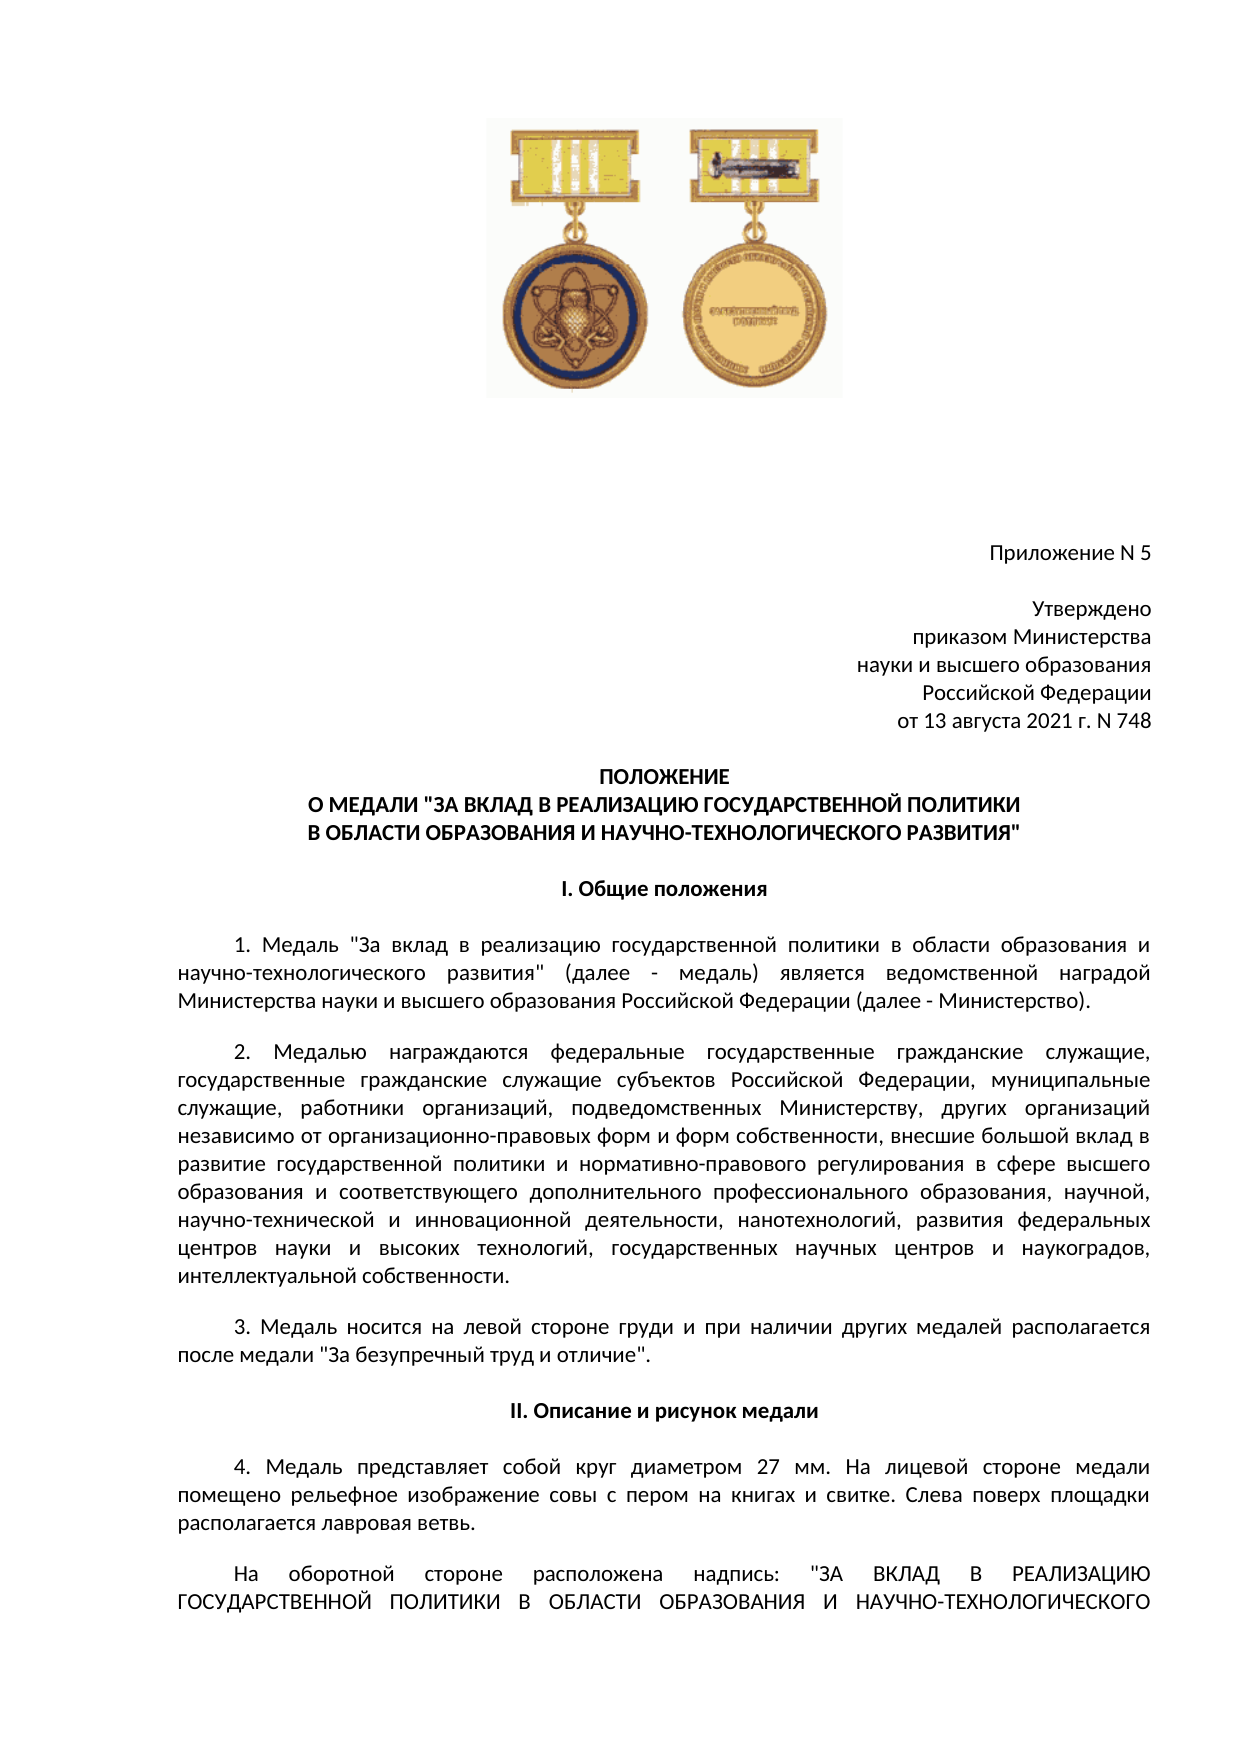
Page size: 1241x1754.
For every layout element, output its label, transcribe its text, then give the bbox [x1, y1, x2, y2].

text Утверждено [177, 594, 1152, 622]
text 2. Медалью награждаются федеральные государственные гражданские служащие, государственные гражданские служащие субъектов Российской Федерации, муниципальные служащие, работники организаций, подведомственных Министерству, других организаций независимо от организационно-правовых форм и форм собственности, внесшие большой вклад в развитие государственной политики и нормативно-правового регулирования в сфере высшего образования и соответствующего дополнительного профессионального образования, научной, научно-технической и инновационной деятельности, нанотехнологий, развития федеральных центров науки и высоких технологий, государственных научных центров и наукоградов, интеллектуальной собственности. [177, 1037, 1152, 1289]
text 3. Медаль носится на левой стороне груди и при наличии других медалей располагается после медали "За безупречный труд и отличие". [177, 1312, 1152, 1368]
text Приложение N 5 [177, 538, 1152, 566]
title О МЕДАЛИ "ЗА ВКЛАД В РЕАЛИЗАЦИЮ ГОСУДАРСТВЕННОЙ ПОЛИТИКИ [177, 790, 1152, 818]
text от 13 августа 2021 г. N 748 [177, 706, 1152, 734]
title ПОЛОЖЕНИЕ [177, 762, 1152, 790]
picture [486, 118, 843, 398]
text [177, 1559, 1152, 1615]
text Российской Федерации [177, 678, 1152, 706]
title I. Общие положения [177, 874, 1152, 902]
title II. Описание и рисунок медали [177, 1396, 1152, 1424]
text приказом Министерства [177, 622, 1152, 650]
text 1. Медаль "За вклад в реализацию государственной политики в области образования и научно-технологического развития" (далее - медаль) является ведомственной наградой Министерства науки и высшего образования Российской Федерации (далее - Министерство). [177, 930, 1152, 1014]
text 4. Медаль представляет собой круг диаметром 27 мм. На лицевой стороне медали помещено рельефное изображение совы с пером на книгах и свитке. Слева поверх площадки располагается лавровая ветвь. [177, 1452, 1152, 1536]
title В ОБЛАСТИ ОБРАЗОВАНИЯ И НАУЧНО-ТЕХНОЛОГИЧЕСКОГО РАЗВИТИЯ" [177, 818, 1152, 846]
text науки и высшего образования [177, 650, 1152, 678]
